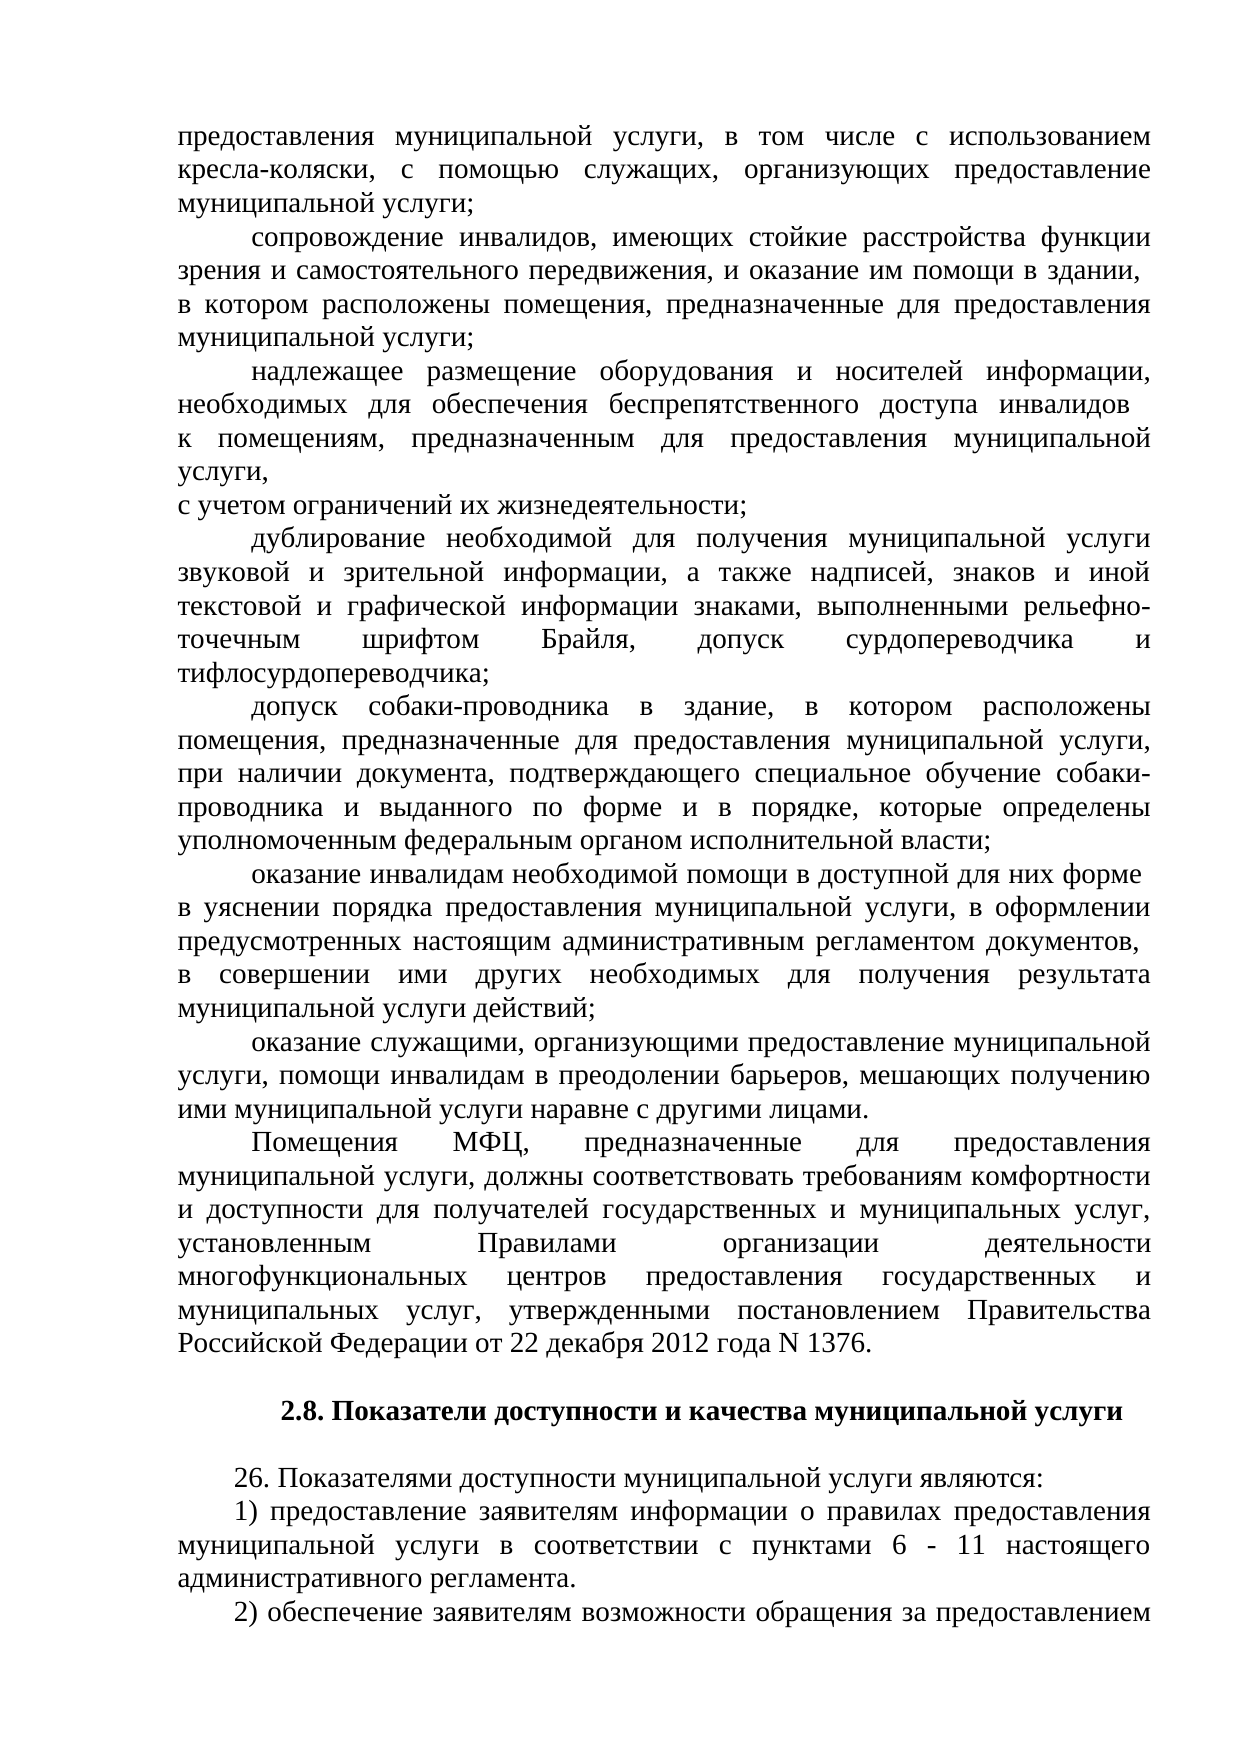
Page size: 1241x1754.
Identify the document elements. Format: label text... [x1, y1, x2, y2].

text 2.8. Показатели доступности и качества муниципальной услуги [177, 1393, 1152, 1426]
text 26. Показателями доступности муниципальной услуги являются: [177, 1460, 1152, 1493]
text допуск собаки-проводника в здание, в котором расположены помещения, предназначенные для предоставления муниципальной услуги, при наличии документа, подтверждающего специальное обучение собаки-проводника и выданного по форме и в порядке, которые определены уполномоченным федеральным органом исполнительной власти; [177, 688, 1152, 856]
text оказание служащими, организующими предоставление муниципальной услуги, помощи инвалидам в преодолении барьеров, мешающих получению ими муниципальной услуги наравне с другими лицами. [177, 1024, 1152, 1124]
text надлежащее размещение оборудования и носителей информации, необходимых для обеспечения беспрепятственного доступа инвалидов к помещениям, предназначенным для предоставления муниципальной услуги, с учетом ограничений их жизнедеятельности; [177, 353, 1152, 521]
text Помещения МФЦ, предназначенные для предоставления муниципальной услуги, должны соответствовать требованиям комфортности и доступности для получателей государственных и муниципальных услуг, установленным Правилами организации деятельности многофункциональных центров предоставления государственных и муниципальных услуг, утвержденными постановлением Правительства Российской Федерации от 22 декабря 2012 года N 1376. [177, 1124, 1152, 1359]
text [177, 1594, 1152, 1627]
text дублирование необходимой для получения муниципальной услуги звуковой и зрительной информации, а также надписей, знаков и иной текстовой и графической информации знаками, выполненными рельефно-точечным шрифтом Брайля, допуск сурдопереводчика и тифлосурдопереводчика; [177, 521, 1152, 688]
text 1) предоставление заявителям информации о правилах предоставления муниципальной услуги в соответствии с пунктами 6 - 11 настоящего административного регламента. [177, 1493, 1152, 1594]
text сопровождение инвалидов, имеющих стойкие расстройства функции зрения и самостоятельного передвижения, и оказание им помощи в здании, в котором расположены помещения, предназначенные для предоставления муниципальной услуги; [177, 219, 1152, 353]
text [177, 118, 1152, 219]
text оказание инвалидам необходимой помощи в доступной для них форме в уяснении порядка предоставления муниципальной услуги, в оформлении предусмотренных настоящим административным регламентом документов, в совершении ими других необходимых для получения результата муниципальной услуги действий; [177, 856, 1152, 1024]
